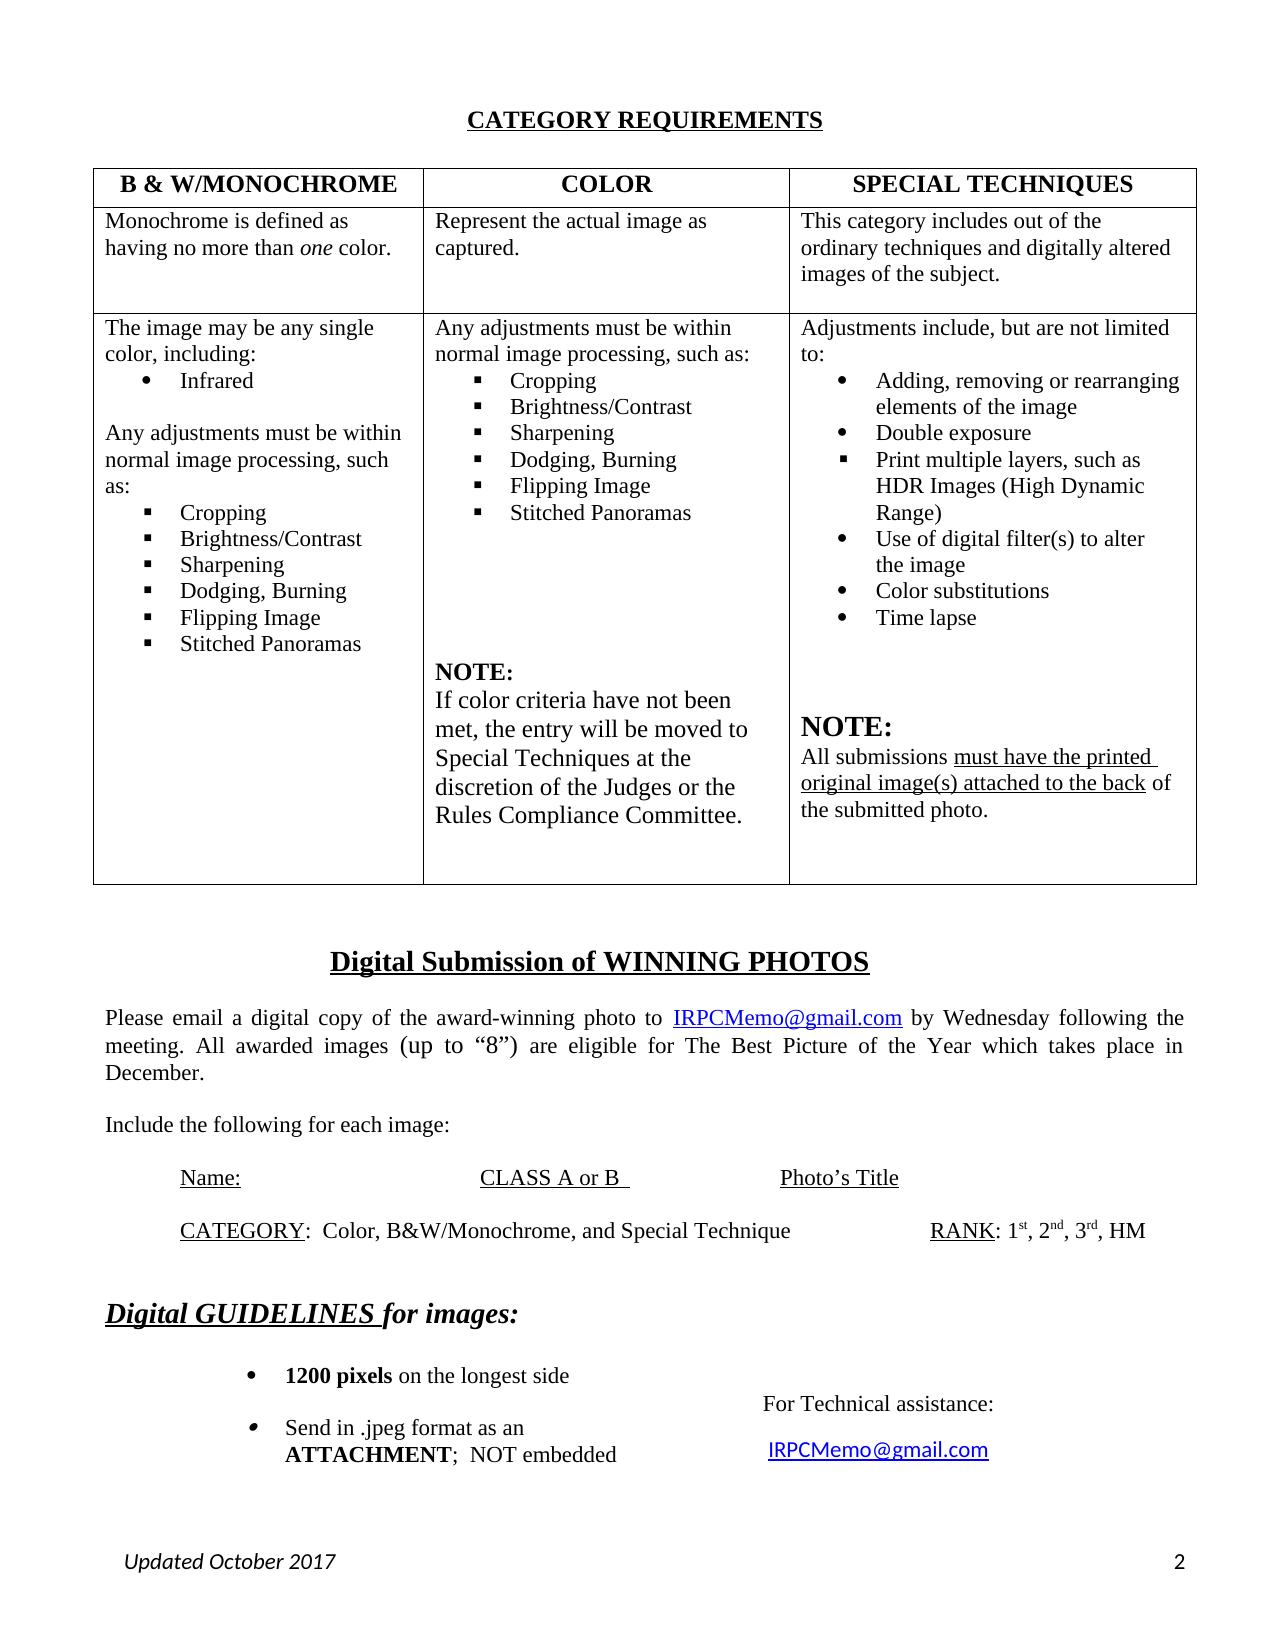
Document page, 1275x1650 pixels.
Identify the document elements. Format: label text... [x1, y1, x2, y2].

text Digital GUIDELINES for images: [105, 1296, 1185, 1329]
text Include the following for each image: [105, 1112, 1185, 1138]
text CATEGORY: Color, B&W/Monochrome, and Special Technique RANK: 1st, 2nd, 3rd, HM [105, 1217, 1185, 1243]
text Name: CLASS A or B Photo’s Title [105, 1164, 1185, 1191]
table_header B & W/MONOCHROME [94, 169, 423, 207]
table_cell Any adjustments must be within normal image processing, such as: Cropping Brightness/Contrast Sharpening Dodging, Burning Flipping Image Stitched Panoramas NOTE: If color criteria have not been met, the entry will be moved to Special Techniques at the discretion of the Judges or the Rules Compliance Committee. [424, 314, 789, 884]
table_cell Adjustments include, but are not limited to: Adding, removing or rearranging elements of the image Double exposure Print multiple layers, such as HDR Images (High Dynamic Range) Use of digital filter(s) to alter the image Color substitutions Time lapse NOTE: All submissions must have the printed original image(s) attached to the back of the submitted photo. [790, 314, 1196, 884]
table_cell The image may be any single color, including: Infrared Any adjustments must be within normal image processing, such as: Cropping Brightness/Contrast Sharpening Dodging, Burning Flipping Image Stitched Panoramas [94, 314, 423, 884]
table_header SPECIAL TECHNIQUES [790, 169, 1196, 207]
table_cell This category includes out of the ordinary techniques and digitally altered images of the subject. [790, 208, 1196, 313]
text Please email a digital copy of the award-winning photo to IRPCMemo@gmail.com by Wednesday following the meeting. All awarded images (up to “8”) are eligible for The Best Picture of the Year which takes place in December. [105, 1004, 1185, 1085]
text CATEGORY REQUIREMENTS [105, 105, 1185, 134]
table_cell Represent the actual image as captured. [424, 208, 789, 313]
text Digital Submission of WINNING PHOTOS [255, 944, 1185, 977]
table_header 1200 pixels on the longest side Send in .jpeg format as an ATTACHMENT; NOT embedded [199, 1362, 686, 1495]
table_header COLOR [424, 169, 789, 207]
table_cell Monochrome is defined as having no more than one color. [94, 208, 423, 313]
table_header For Technical assistance: IRPCMemo@gmail.com [686, 1362, 1071, 1495]
